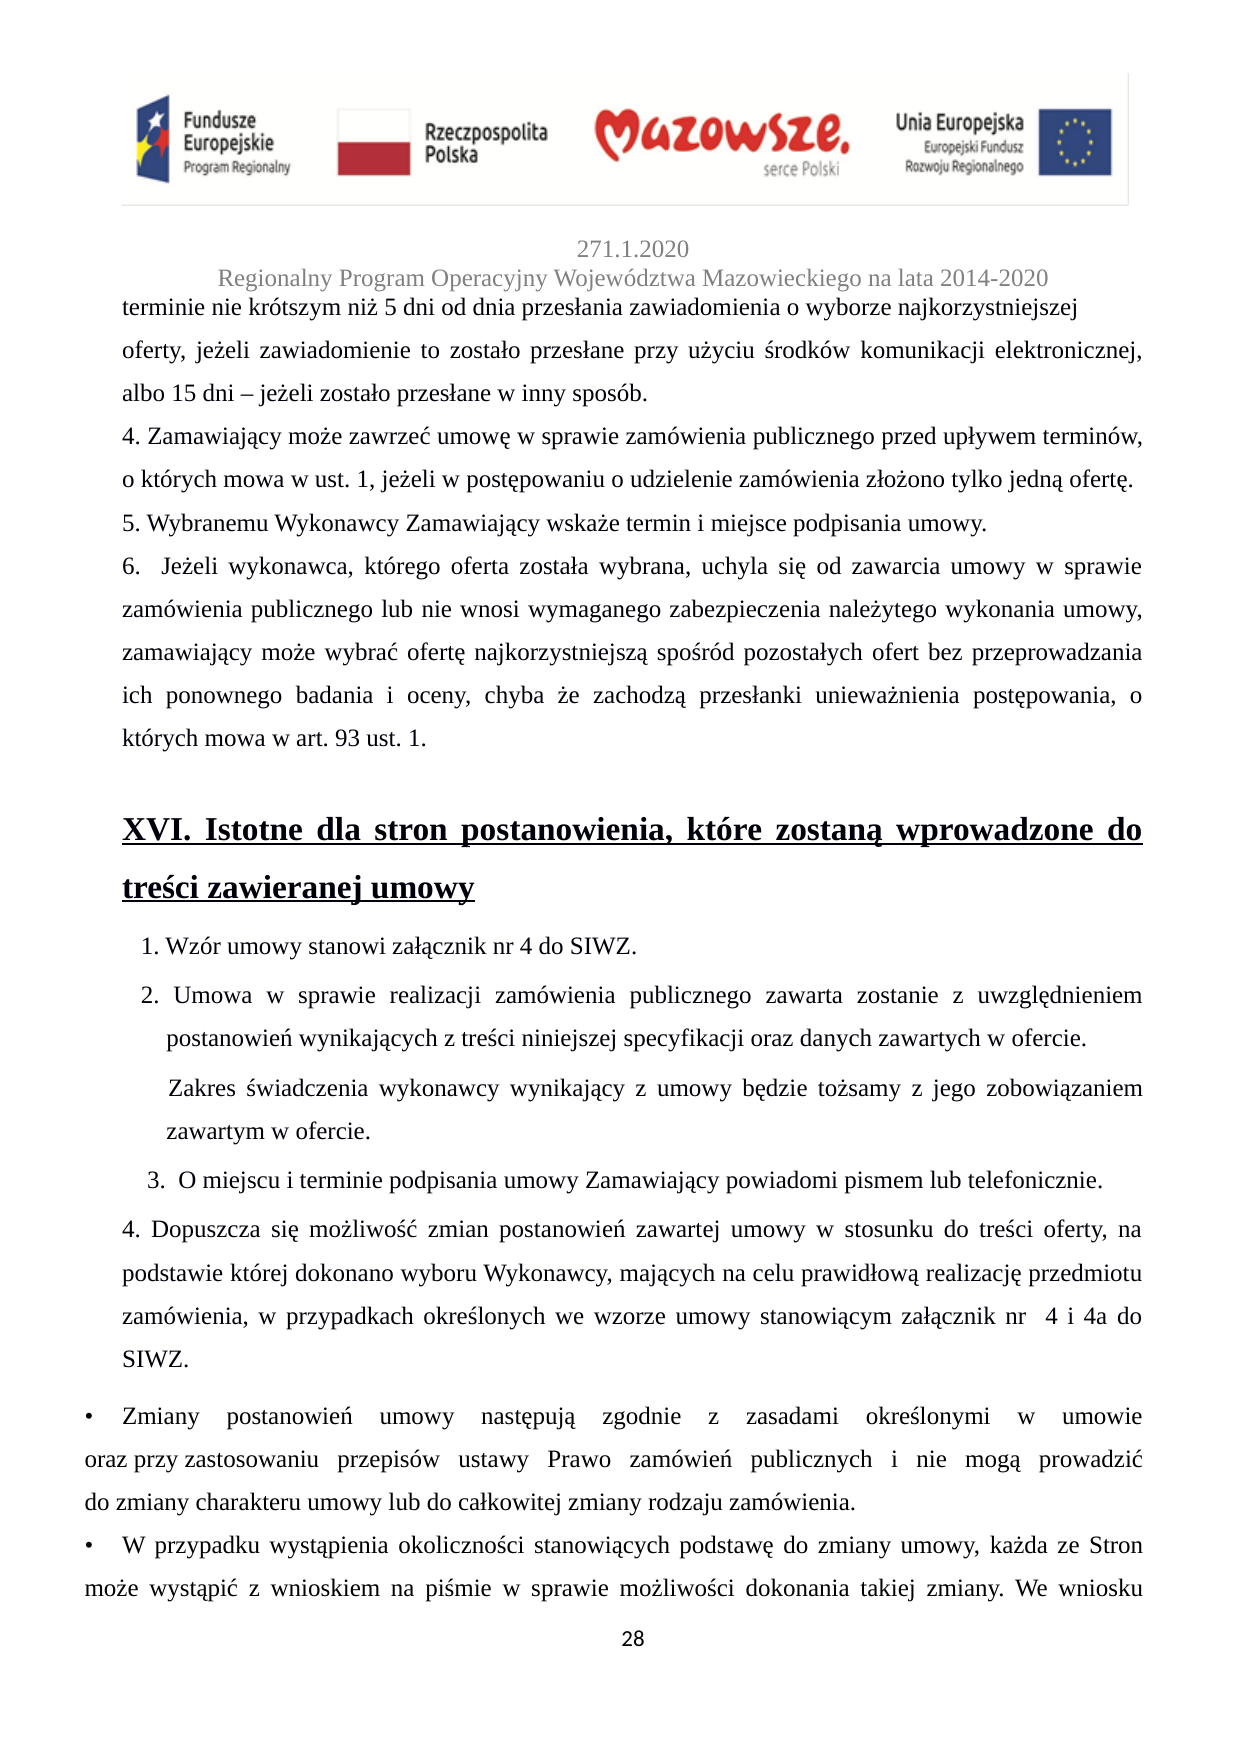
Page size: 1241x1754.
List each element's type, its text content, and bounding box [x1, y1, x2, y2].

text terminie nie krótszym niż 5 dni od dnia przesłania zawiadomienia o wyborze najkorzystniejszej [122, 292, 1144, 321]
list Zmiany postanowień umowy następują zgodnie z zasadami określonymi w umowie oraz przy zastosowaniu przepisów ustawy Prawo zamówień publicznych i nie mogą prowadzić do zmiany charakteru umowy lub do całkowitej zmiany rodzaju zamówienia. [84, 1401, 1144, 1516]
text 5. Wybranemu Wykonawcy Zamawiający wskaże termin i miejsce podpisania umowy. [122, 508, 1144, 536]
text 4. Zamawiający może zawrzeć umowę w sprawie zamówienia publicznego przed upływem terminów, o których mowa w ust. 1, jeżeli w postępowaniu o udzielenie zamówienia złożono tylko jedną ofertę. [122, 421, 1144, 493]
text 3. O miejscu i terminie podpisania umowy Zamawiający powiadomi pismem lub telefonicznie. [141, 1165, 1144, 1194]
text 4. Dopuszcza się możliwość zmian postanowień zawartej umowy w stosunku do treści oferty, na podstawie której dokonano wyboru Wykonawcy, mających na celu prawidłową realizację przedmiotu zamówienia, w przypadkach określonych we wzorze umowy stanowiącym załącznik nr 4 i 4a do SIWZ. [122, 1214, 1144, 1373]
text 6. Jeżeli wykonawca, którego oferta została wybrana, uchyla się od zawarcia umowy w sprawie zamówienia publicznego lub nie wnosi wymaganego zabezpieczenia należytego wykonania umowy, zamawiający może wybrać ofertę najkorzystniejszą spośród pozostałych ofert bez przeprowadzania ich ponownego badania i oceny, chyba że zachodzą przesłanki unieważnienia postępowania, o których mowa w art. 93 ust. 1. [122, 551, 1144, 752]
text oferty, jeżeli zawiadomienie to zostało przesłane przy użyciu środków komunikacji elektronicznej, albo 15 dni – jeżeli zostało przesłane w inny sposób. [122, 335, 1144, 407]
text XVI. Istotne dla stron postanowienia, które zostaną wprowadzone do treści zawieranej umowy [122, 809, 1144, 905]
text Zakres świadczenia wykonawcy wynikający z umowy będzie tożsamy z jego zobowiązaniem zawartym w ofercie. [166, 1073, 1144, 1144]
text 1. Wzór umowy stanowi załącznik nr 4 do SIWZ. [141, 931, 1144, 959]
text 2. Umowa w sprawie realizacji zamówienia publicznego zawarta zostanie z uwzględnieniem postanowień wynikających z treści niniejszej specyfikacji oraz danych zawartych w ofercie. [141, 980, 1144, 1052]
picture [121, 73, 1130, 207]
